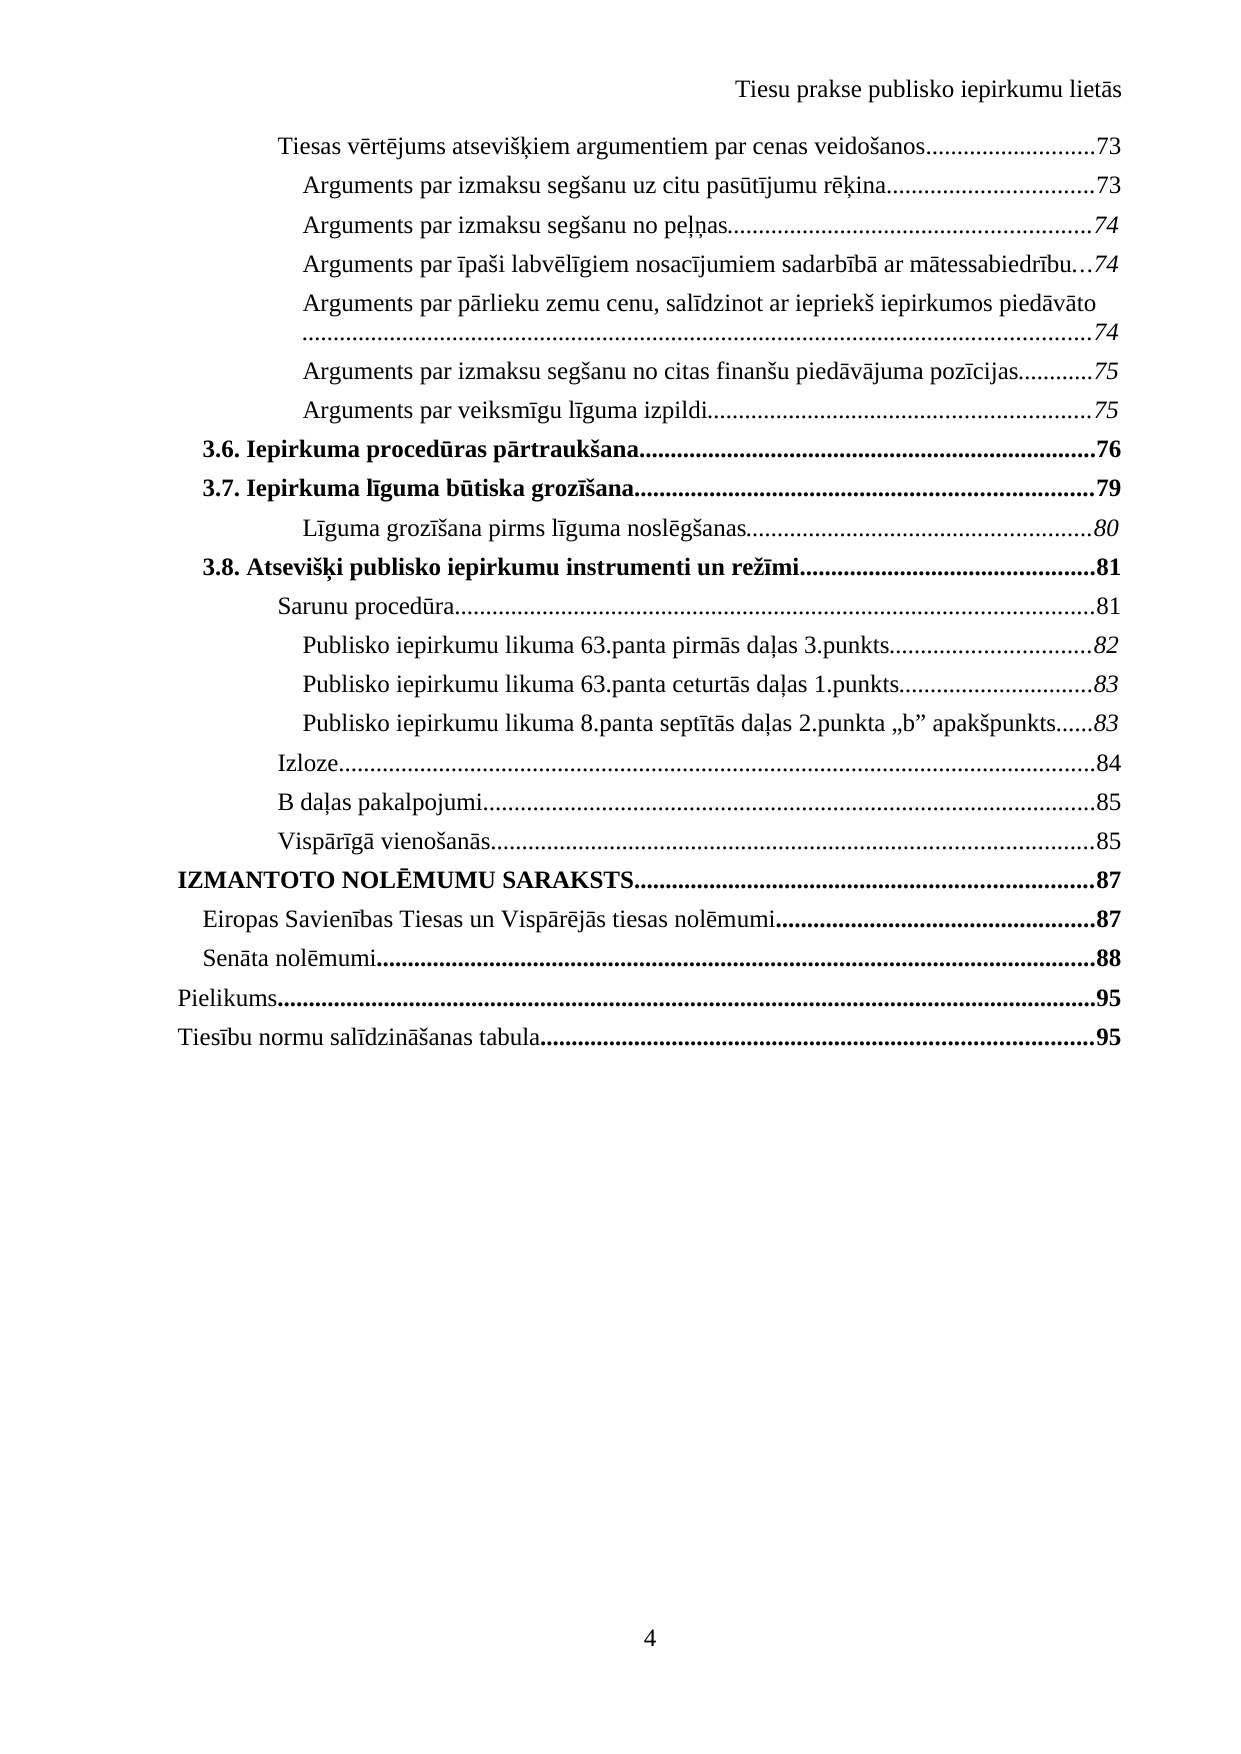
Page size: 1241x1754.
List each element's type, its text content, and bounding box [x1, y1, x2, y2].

text Arguments par pārlieku zemu cenu, salīdzinot ar iepriekš iepirkumos piedāvāto 74 [302, 288, 1122, 346]
text Izloze 84 [277, 748, 1122, 776]
text Sarunu procedūra 81 [277, 591, 1122, 620]
text Pielikums 95 [177, 983, 1122, 1011]
text Vispārīgā vienošanās 85 [277, 826, 1122, 855]
text Eiropas Savienības Tiesas un Vispārējās tiesas nolēmumi 87 [202, 904, 1122, 933]
text Publisko iepirkumu likuma 8.panta septītās daļas 2.punkta „b” apakšpunkts 83 [302, 708, 1122, 737]
text B daļas pakalpojumi 85 [277, 787, 1122, 816]
text Publisko iepirkumu likuma 63.panta pirmās daļas 3.punkts 82 [302, 630, 1122, 659]
text Līguma grozīšana pirms līguma noslēgšanas 80 [302, 513, 1122, 541]
text Arguments par izmaksu segšanu no citas finanšu piedāvājuma pozīcijas 75 [302, 356, 1122, 385]
text Arguments par izmaksu segšanu uz citu pasūtījumu rēķina 73 [302, 171, 1122, 199]
text 3.6. Iepirkuma procedūras pārtraukšana 76 [202, 434, 1122, 463]
text IZMANTOTO NOLĒMUMU SARAKSTS 87 [177, 865, 1122, 894]
text Publisko iepirkumu likuma 63.panta ceturtās daļas 1.punkts 83 [302, 669, 1122, 698]
text Arguments par veiksmīgu līguma izpildi 75 [302, 395, 1122, 424]
text Senāta nolēmumi 88 [202, 943, 1122, 972]
text 3.8. Atsevišķi publisko iepirkumu instrumenti un režīmi 81 [202, 552, 1122, 581]
text Arguments par izmaksu segšanu no peļņas 74 [302, 210, 1122, 238]
text Arguments par īpaši labvēlīgiem nosacījumiem sadarbībā ar mātessabiedrību 74 [302, 249, 1122, 278]
text 3.7. Iepirkuma līguma būtiska grozīšana 79 [202, 473, 1122, 502]
text Tiesas vērtējums atsevišķiem argumentiem par cenas veidošanos 73 [277, 131, 1122, 160]
text Tiesību normu salīdzināšanas tabula 95 [177, 1022, 1122, 1051]
